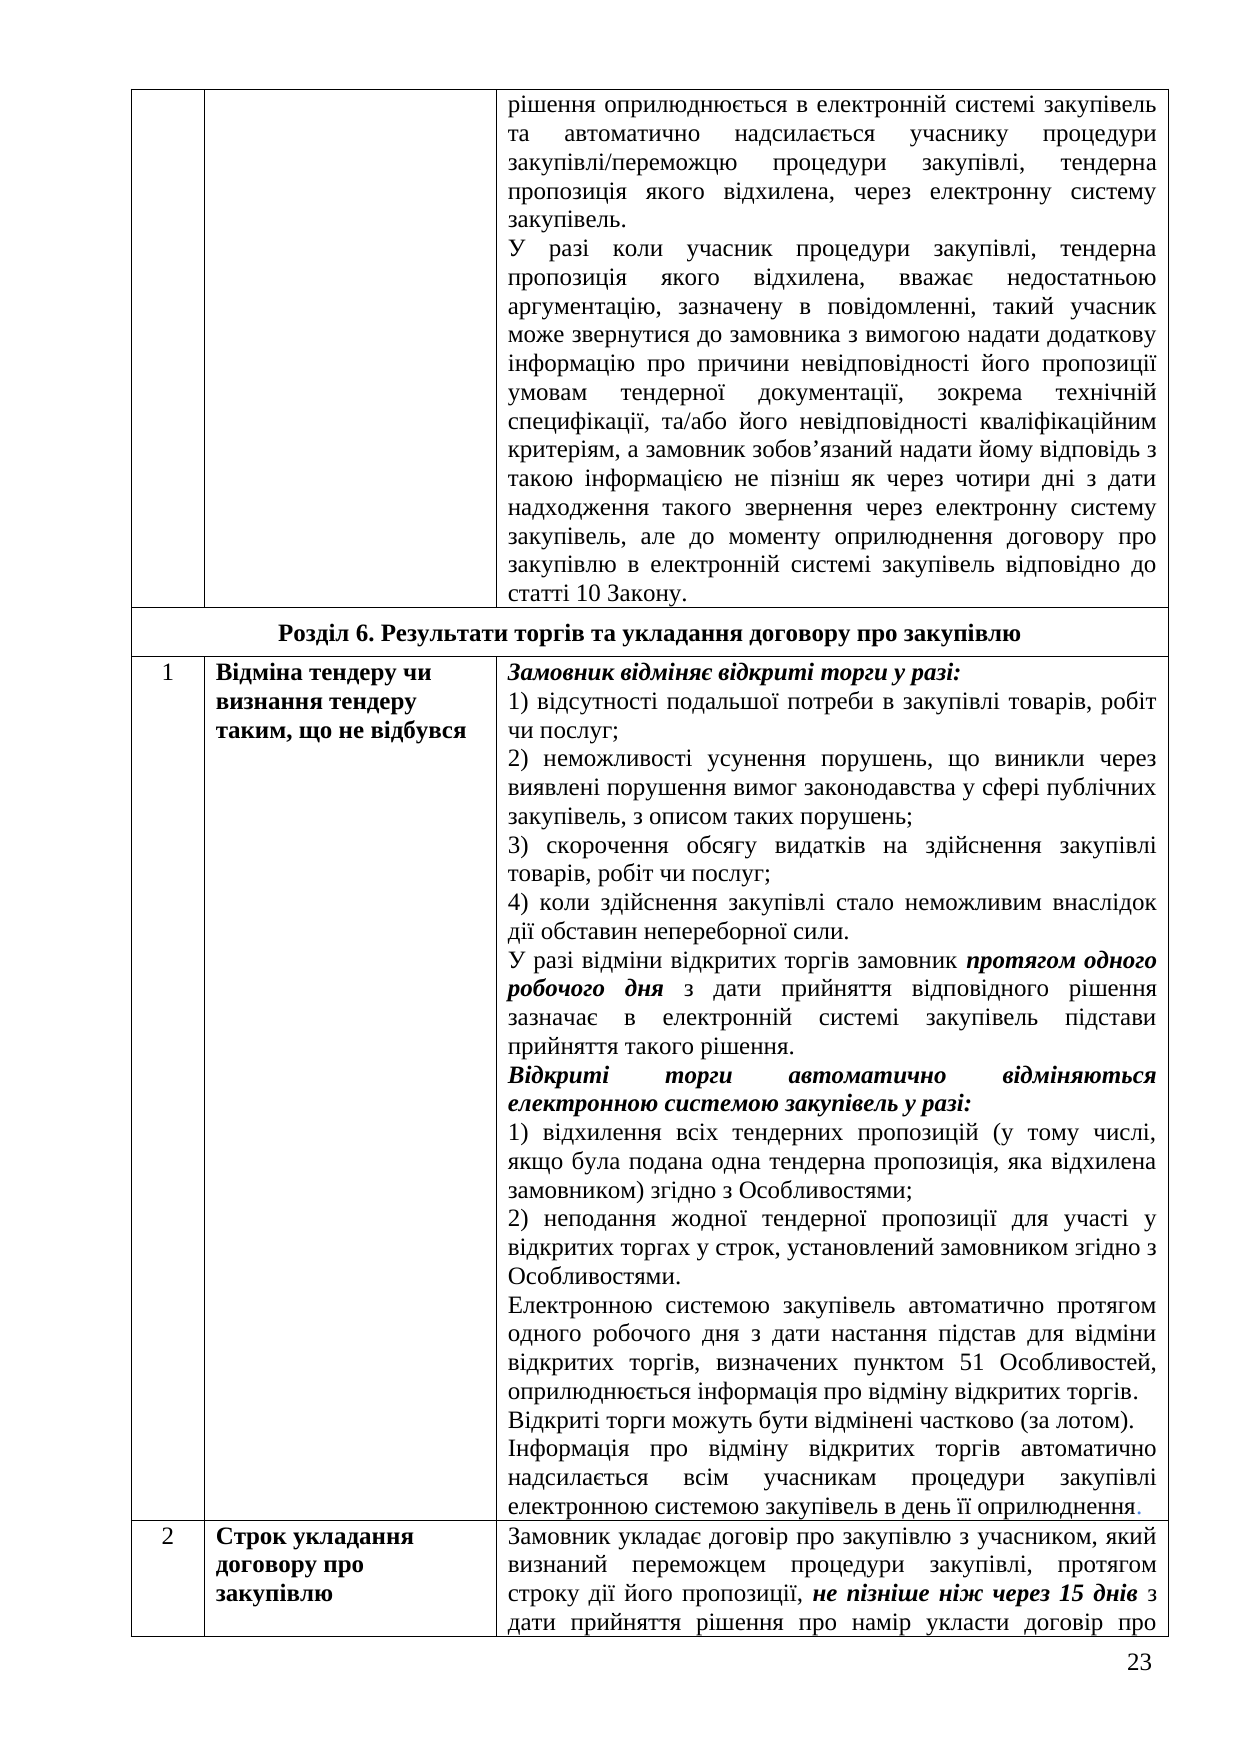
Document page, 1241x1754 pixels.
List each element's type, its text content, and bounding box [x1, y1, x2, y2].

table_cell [497, 1521, 1168, 1636]
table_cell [497, 90, 1168, 607]
table_cell 2 [132, 1521, 204, 1636]
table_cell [205, 1521, 496, 1636]
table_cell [205, 90, 496, 607]
table_cell Розділ 6. Результати торгів та укладання договору про закупівлю [132, 608, 1168, 656]
table_cell 1 [132, 657, 204, 1520]
table_cell 3 [132, 90, 204, 607]
table_cell Замовник відміняє відкриті торги у разі: 1) відсутності подальшої потреби в закупівлі товарів, робіт чи послуг; 2) неможливості усунення порушень, що виникли через виявлені порушення вимог законодавства у сфері публічних закупівель, з описом таких порушень; 3) скорочення обсягу видатків на здійснення закупівлі товарів, робіт чи послуг; 4) коли здійснення закупівлі стало неможливим внаслідок дії обставин непереборної сили. У разі відміни відкритих торгів замовник протягом одного робочого дня з дати прийняття відповідного рішення зазначає в електронній системі закупівель підстави прийняття такого рішення. Відкриті торги автоматично відміняються електронною системою закупівель у разі: 1) відхилення всіх тендерних пропозицій (у тому числі, якщо була подана одна тендерна пропозиція, яка відхилена замовником) згідно з Особливостями; 2) неподання жодної тендерної пропозиції для участі у відкритих торгах у строк, установлений замовником згідно з Особливостями. Електронною системою закупівель автоматично протягом одного робочого дня з дати настання підстав для відміни відкритих торгів, визначених пунктом 51 Особливостей, оприлюднюється інформація про відміну відкритих торгів. Відкриті торги можуть бути відмінені частково (за лотом). Інформація про відміну відкритих торгів автоматично надсилається всім учасникам процедури закупівлі електронною системою закупівель в день її оприлюднення. [497, 657, 1168, 1520]
table_cell Відміна тендеру чи визнання тендеру таким, що не відбувся [205, 657, 496, 1520]
